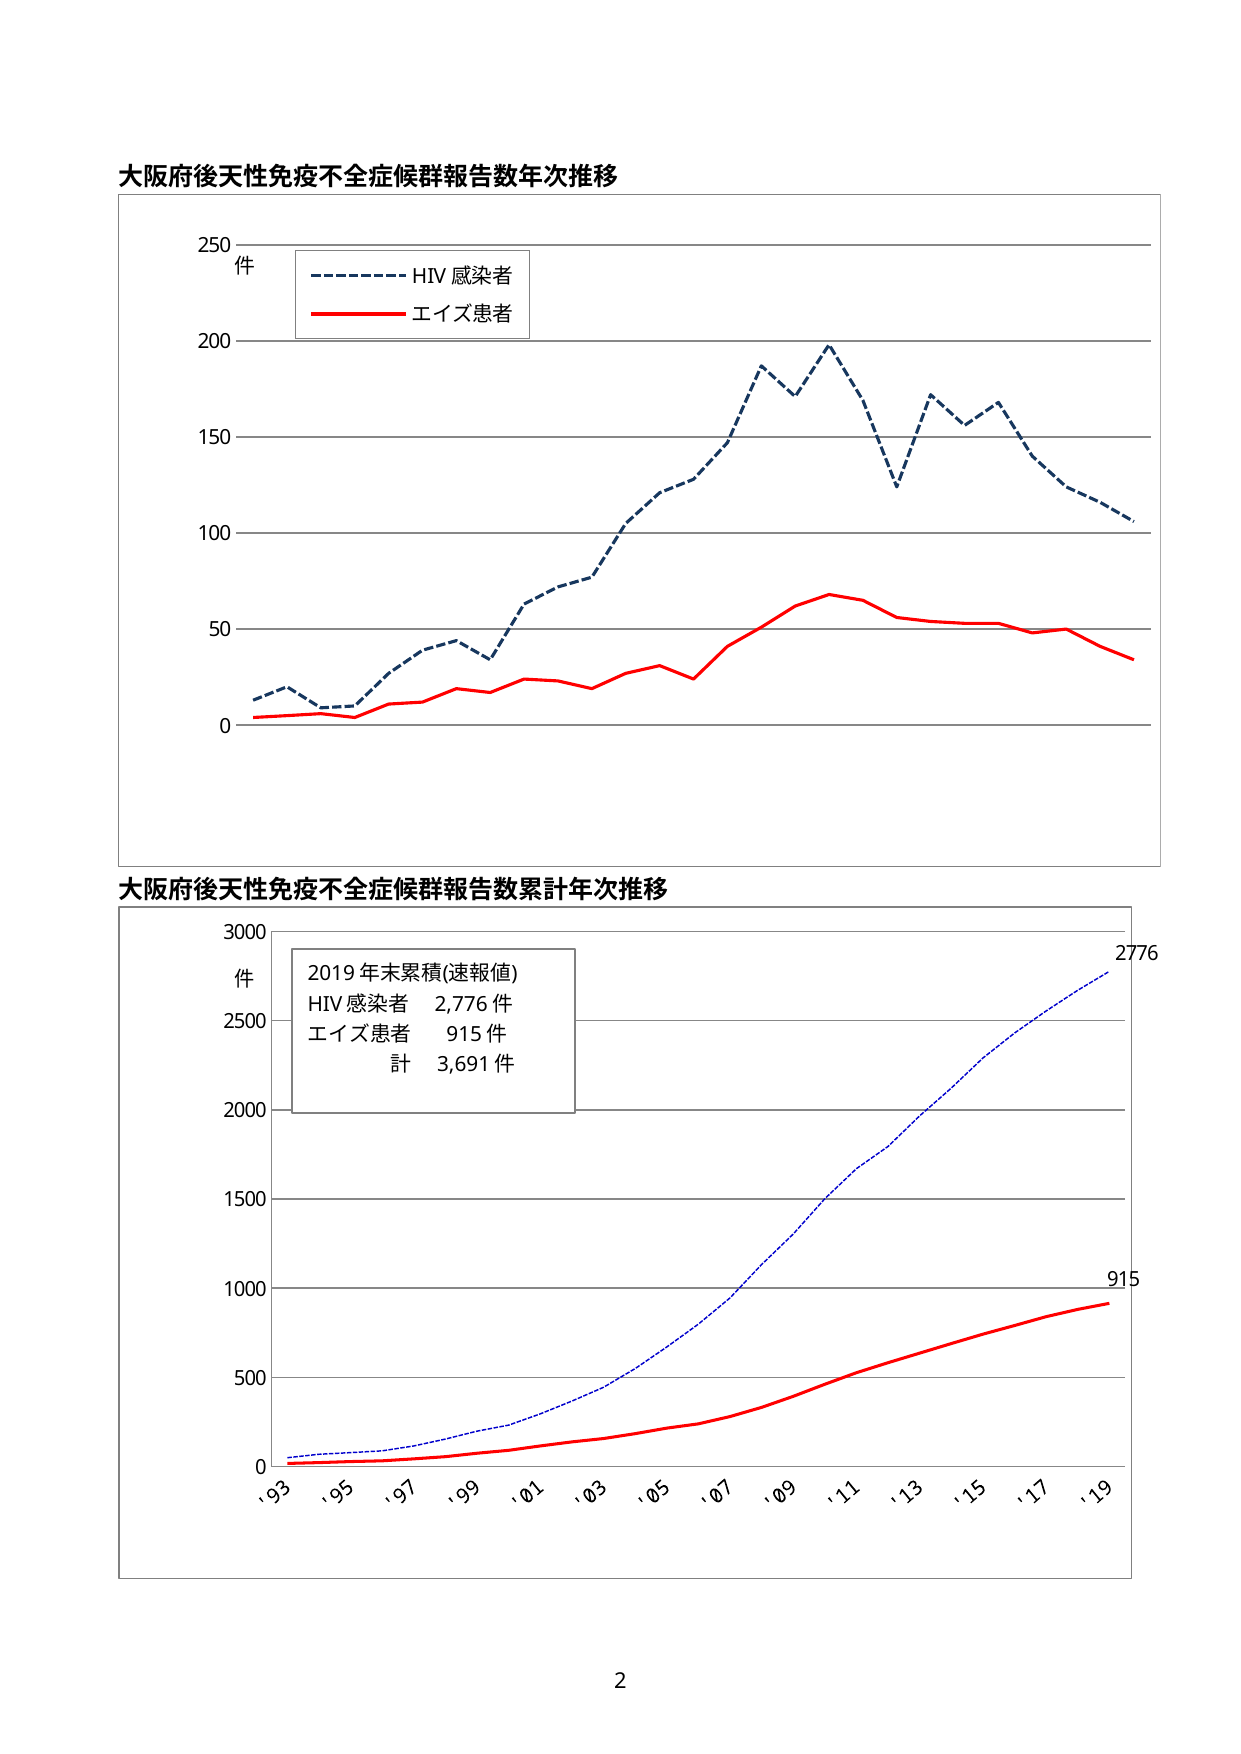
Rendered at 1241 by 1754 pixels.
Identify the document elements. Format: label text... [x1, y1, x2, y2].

text 大阪府後天性免疫不全症候群報告数年次推移 [118, 156, 1122, 194]
text 大阪府後天性免疫不全症候群報告数累計年次推移 [118, 869, 1122, 906]
